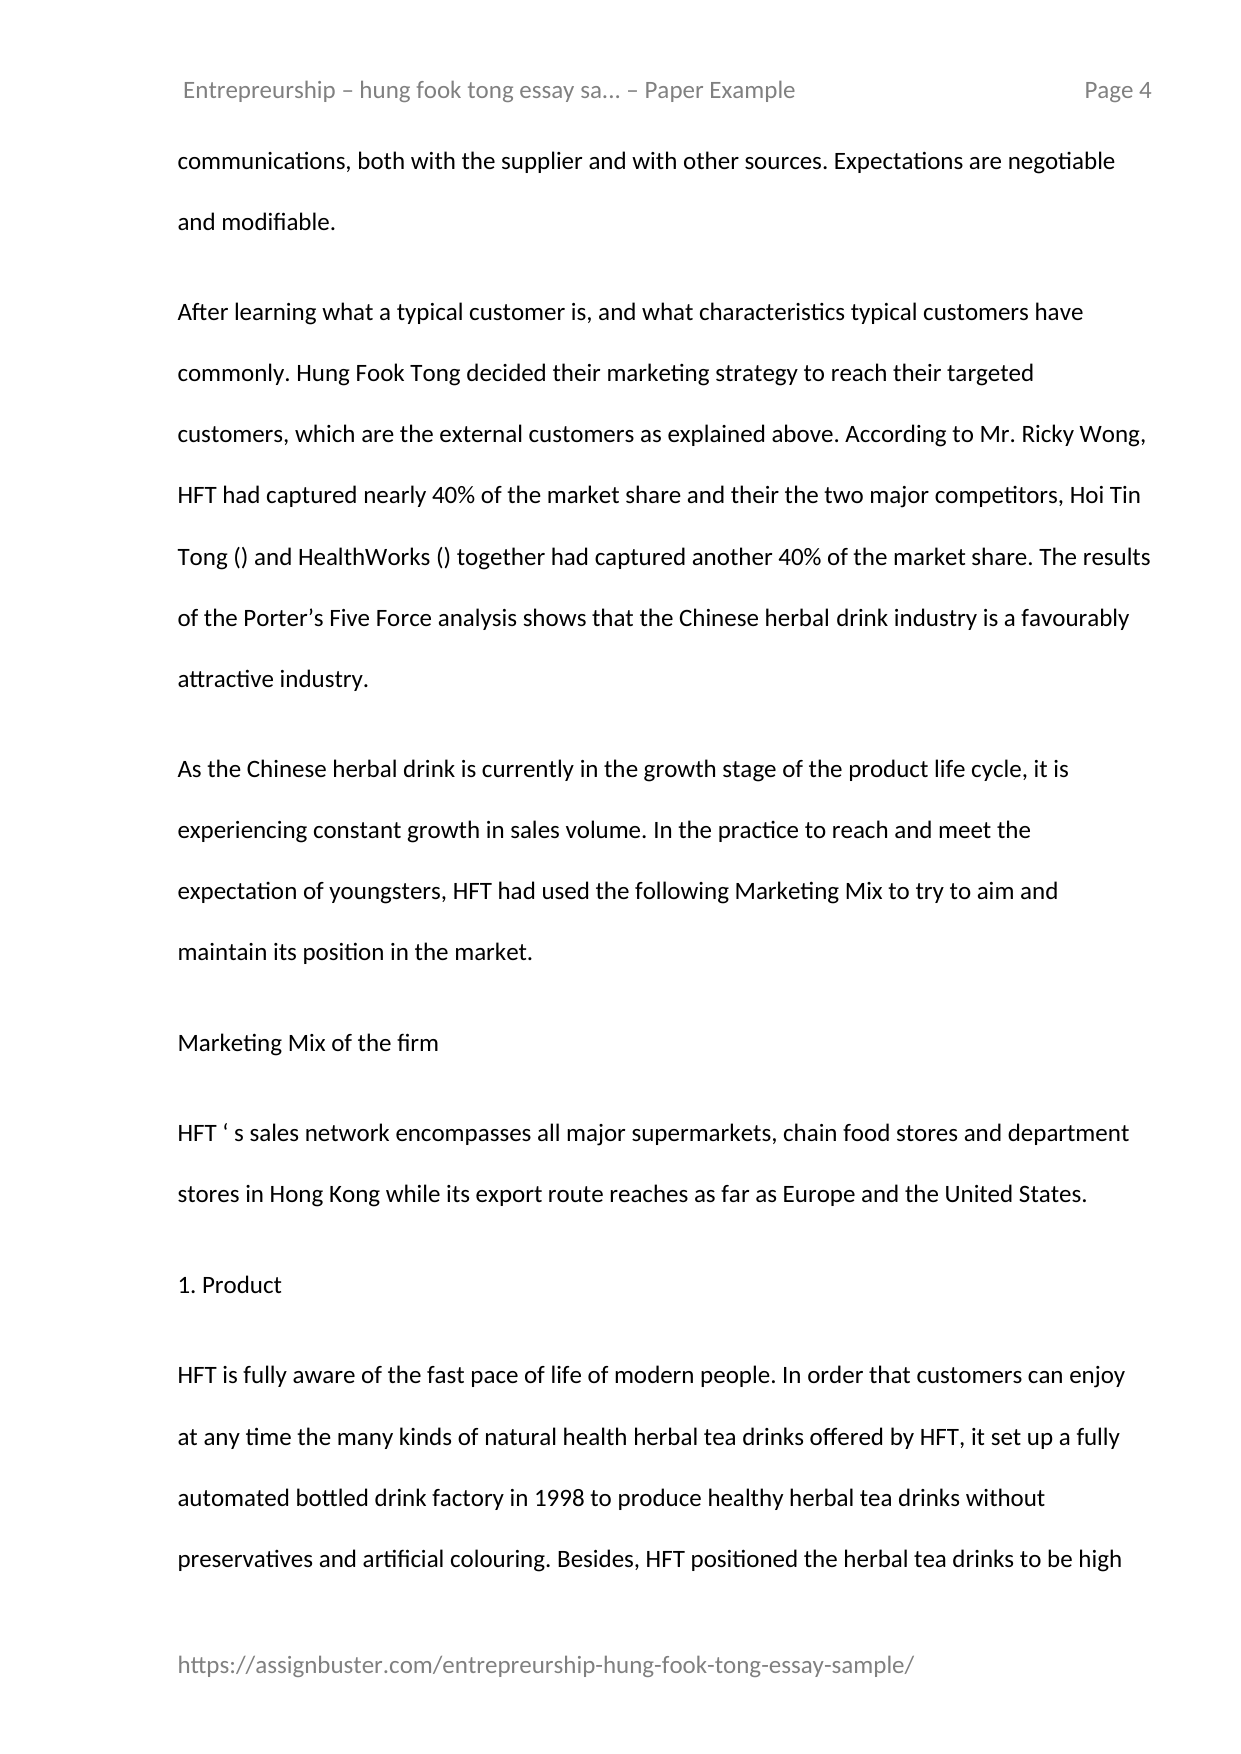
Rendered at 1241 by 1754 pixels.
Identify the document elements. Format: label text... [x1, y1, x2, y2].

text 1. Product [177, 1269, 1152, 1299]
text As the Chinese herbal drink is currently in the growth stage of the product life cycle, it is experiencing constant growth in sales volume. In the practice to reach and meet the expectation of youngsters, HFT had used the following Marketing Mix to try to aim and maintain its position in the market. [177, 753, 1152, 967]
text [177, 145, 1152, 237]
text After learning what a typical customer is, and what characteristics typical customers have commonly. Hung Fook Tong decided their marketing strategy to reach their targeted customers, which are the external customers as explained above. According to Mr. Ricky Wong, HFT had captured nearly 40% of the market share and their the two major competitors, Hoi Tin Tong () and HealthWorks () together had captured another 40% of the market share. The results of the Porter’s Five Force analysis shows that the Chinese herbal drink industry is a favourably attractive industry. [177, 297, 1152, 693]
text Marketing Mix of the firm [177, 1027, 1152, 1057]
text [177, 1359, 1152, 1573]
text HFT ‘ s sales network encompasses all major supermarkets, chain food stores and department stores in Hong Kong while its export route reaches as far as Europe and the United States. [177, 1117, 1152, 1209]
